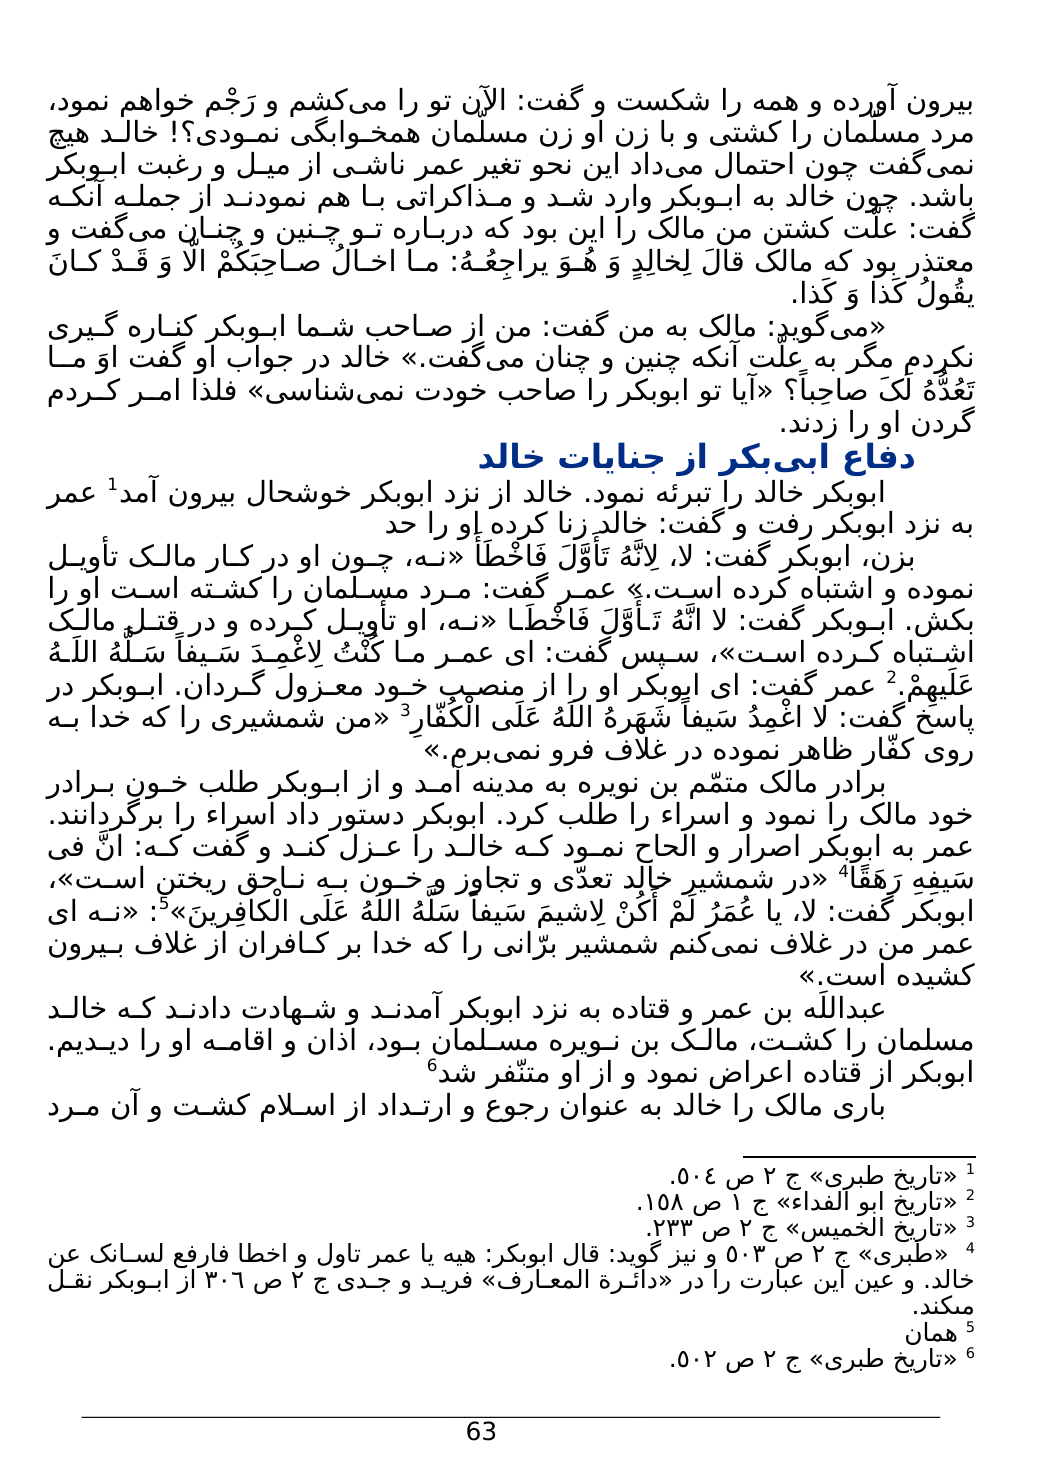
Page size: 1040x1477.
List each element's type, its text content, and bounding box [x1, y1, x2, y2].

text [47, 84, 975, 310]
subtitle دفاع ابى‌بکر از جنایات خالد [106, 439, 916, 476]
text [47, 1089, 975, 1122]
text عبداللَه بن عمر و قتاده به نزد ابوبکر آمدند و شهادت دادند که خالد مسلمان را کشت، مالک بن نویره مسلمان بود، اذان و اقامه او را دیدیم. ابوبکر از قتاده اعراض نمود و از او متنّفر شد [47, 993, 975, 1089]
text برادر مالک متمّم بن نویره به مدینه آمد و از ابوبکر طلب خون برادر خود مالک را نمود و اسراء را طلب کرد. ابوبکر دستور داد اسراء را برگردانند. عمر به ابوبکر اصرار و الحاح نمود که خالد را عزل کند و گفت که: انَّ فى سَیفِهِ رَهَقًا «در شمشیر خالد تعدّى و تجاوز و خون به ناحق ریختن است»، ابوبکر گفت: لا، یا عُمَرُ لَمْ أَکُنْ لِاشیمَ سَیفاً سَلَّهُ اللَهُ عَلَى الْکافِرینَ»: «نه اى عمر من در غلاف نمى‌کنم شمشیر برّانى را که خدا بر کافران از غلاف بیرون کشیده است.» [47, 767, 975, 993]
text «مى‌گوید: مالک به من گفت: من از صاحب شما ابوبکر کناره گیرى نکردم مگر به علّت آنکه چنین و چنان مى‌گفت.» خالد در جواب او گفت‌ اوَ ما تَعُدُّهُ لَکَ صاحِباً؟ «آیا تو ابوبکر را صاحب خودت نمى‌شناسى» فلذا امر کردم گردن او را زدند. [47, 310, 975, 439]
text بزن، ابوبکر گفت: لا، لِانَّهُ تَأَوَّلَ فَاخْطَأَ «نه، چون او در کار مالک تأویل نموده و اشتباه کرده است.» عمر گفت: مرد مسلمان را کشته است او را بکش. ابوبکر گفت: لا انَّهُ تَأَوَّلَ فَاخْطَا «نه، او تأویل کرده و در قتل مالک اشتباه کرده است»، سپس گفت: اى عمر ما کُنْتُ لِاغْمِدَ سَیفاً سَلَّهُ اللَهُ عَلَیهِمْ. عمر گفت: اى ابوبکر او را از منصب خود معزول گردان. ابوبکر در پاسخ گفت: لا اغْمِدُ سَیفاً شَهَرهُ اللَهُ عَلَى الْکُفّارِ «من شمشیرى را که خدا به روى کفّار ظاهر نموده در غلاف فرو نمى‌برم.» [47, 541, 975, 767]
text ابوبکر خالد را تبرئه نمود. خالد از نزد ابوبکر خوشحال بیرون آمد عمر به نزد ابوبکر رفت و گفت: خالد زنا کرده او را حد [47, 476, 975, 541]
